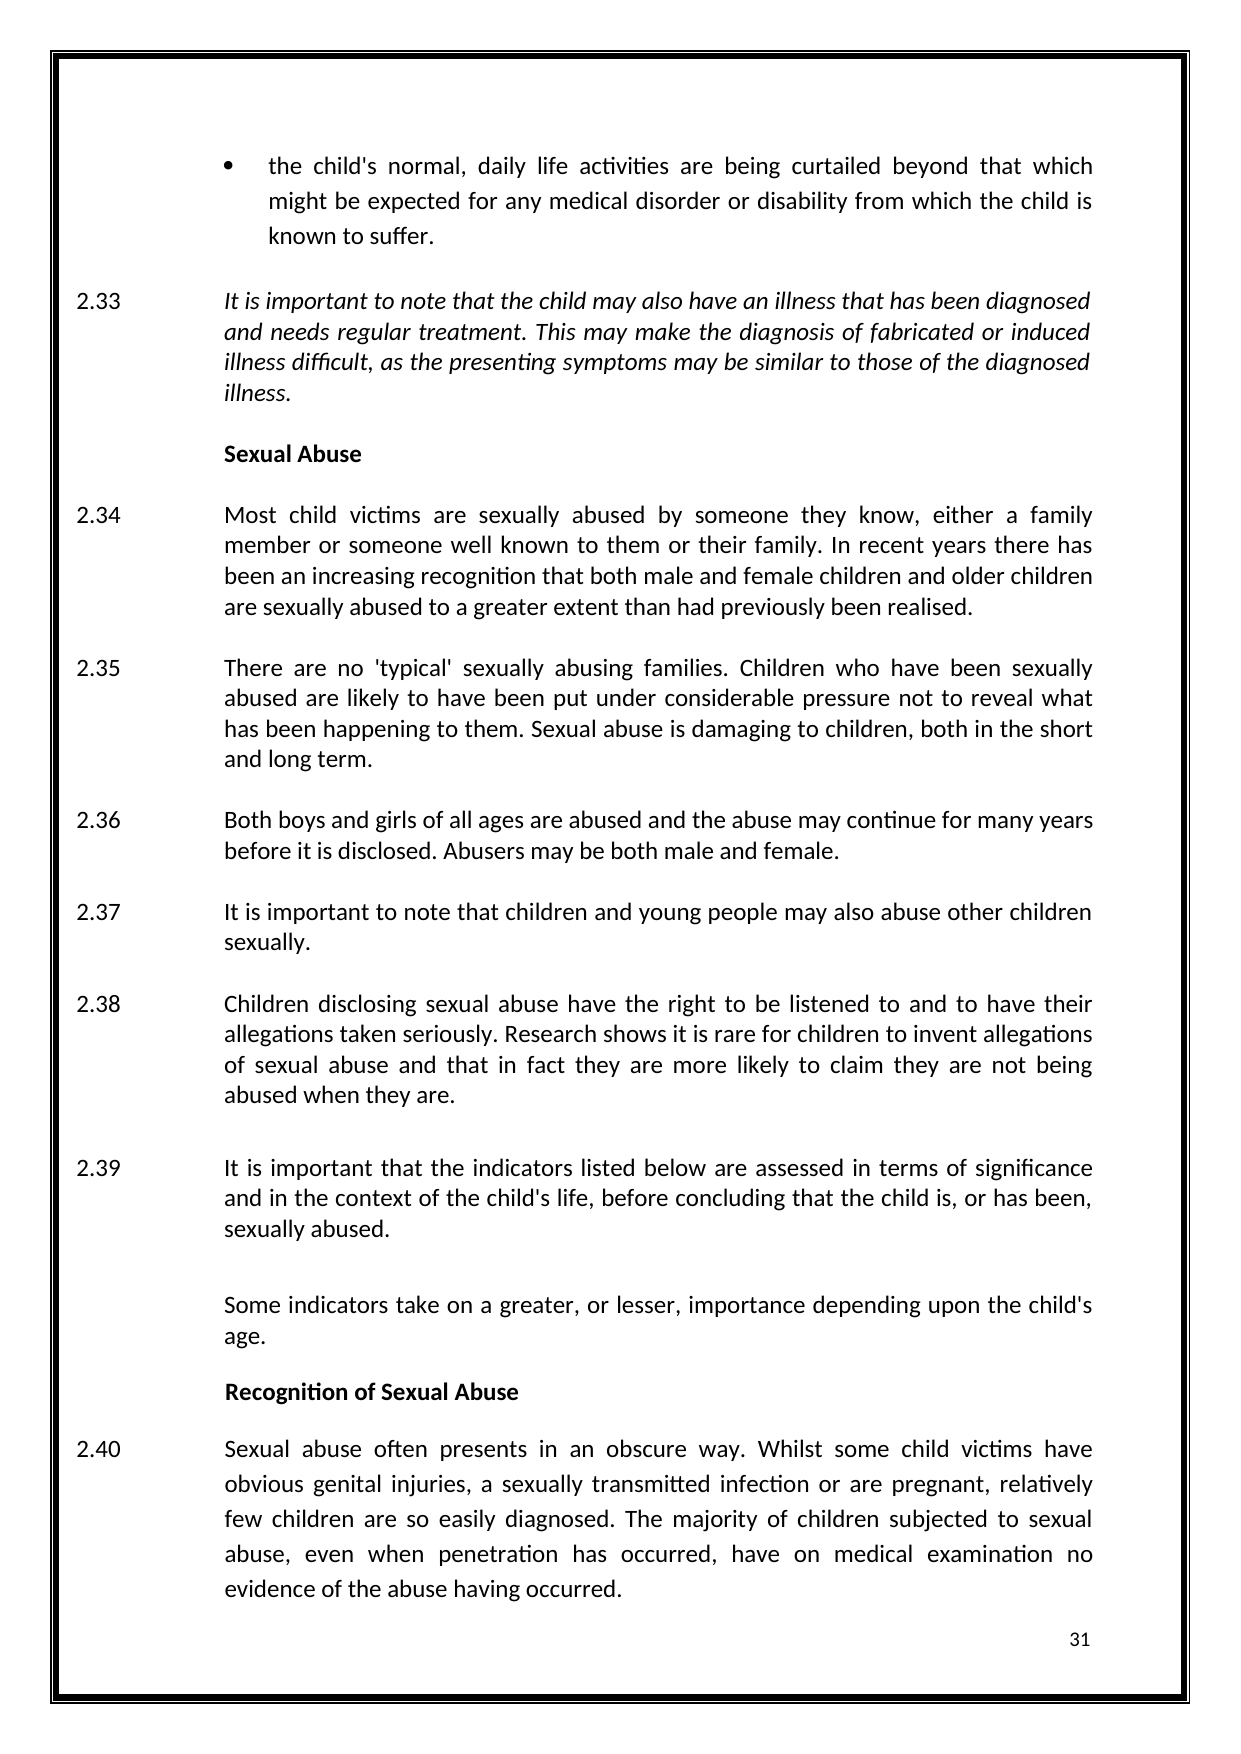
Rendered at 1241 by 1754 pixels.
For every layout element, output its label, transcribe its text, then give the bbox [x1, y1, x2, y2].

text Some indicators take on a greater, or lesser, importance depending upon the child's age. [76, 1289, 1094, 1351]
text 2.39 It is important that the indicators listed below are assessed in terms of significance and in the context of the child's life, before concluding that the child is, or has been, sexually abused. [76, 1152, 1094, 1244]
list the child's normal, daily life activities are being curtailed beyond that which might be expected for any medical disorder or disability from which the child is known to suffer. [224, 150, 1094, 251]
text Recognition of Sexual Abuse [150, 1376, 1094, 1406]
text 2.33 It is important to note that the child may also have an illness that has been diagnosed and needs regular treatment. This may make the diagnosis of fabricated or induced illness difficult, as the presenting symptoms may be similar to those of the diagnosed illness. [76, 286, 1094, 408]
text Sexual Abuse [76, 438, 1094, 469]
text 2.38 Children disclosing sexual abuse have the right to be listened to and to have their allegations taken seriously. Research shows it is rare for children to invent allegations of sexual abuse and that in fact they are more likely to claim they are not being abused when they are. [76, 988, 1094, 1110]
text 2.37 It is important to note that children and young people may also abuse other children sexually. [76, 896, 1094, 957]
text 2.34 Most child victims are sexually abused by someone they know, either a family member or someone well known to them or their family. In recent years there has been an increasing recognition that both male and female children and older children are sexually abused to a greater extent than had previously been realised. [76, 499, 1094, 621]
text 2.35 There are no 'typical' sexually abusing families. Children who have been sexually abused are likely to have been put under considerable pressure not to reveal what has been happening to them. Sexual abuse is damaging to children, both in the short and long term. [76, 652, 1094, 774]
text 2.40 Sexual abuse often presents in an obscure way. Whilst some child victims have obvious genital injuries, a sexually transmitted infection or are pregnant, relatively few children are so easily diagnosed. The majority of children subjected to sexual abuse, even when penetration has occurred, have on medical examination no evidence of the abuse having occurred. [76, 1433, 1094, 1604]
text 2.36 Both boys and girls of all ages are abused and the abuse may continue for many years before it is disclosed. Abusers may be both male and female. [76, 804, 1094, 865]
